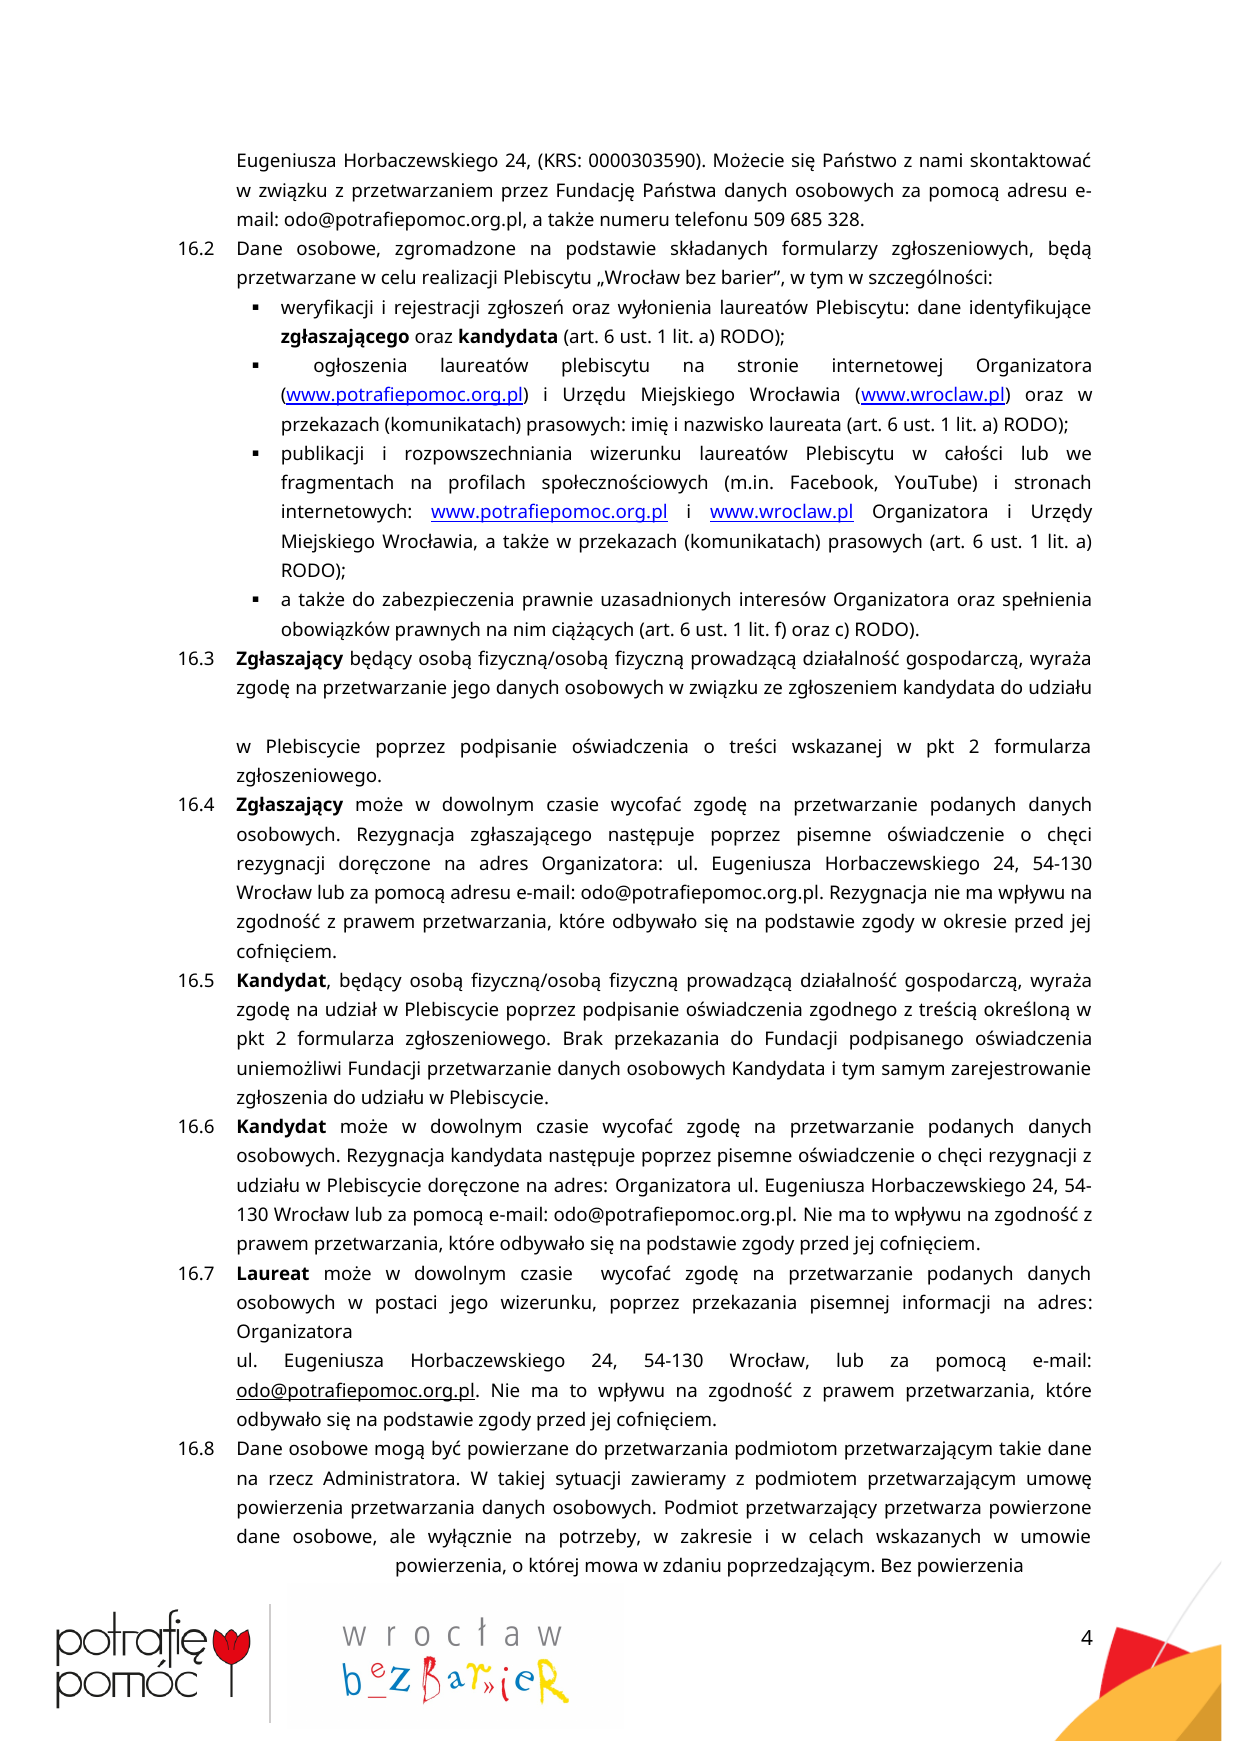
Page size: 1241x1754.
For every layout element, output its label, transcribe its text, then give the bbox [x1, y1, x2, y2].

list Dane osobowe, zgromadzone na podstawie składanych formularzy zgłoszeniowych, będą przetwarzane w celu realizacji Plebiscytu „Wrocław bez barier”, w tym w szczególności: [177, 235, 1093, 290]
list publikacji i rozpowszechniania wizerunku laureatów Plebiscytu w całości lub we fragmentach na profilach społecznościowych (m.in. Facebook, YouTube) i stronach internetowych: www.potrafiepomoc.org.pl i www.wroclaw.pl Organizatora i Urzędy Miejskiego Wrocławia, a także w przekazach (komunikatach) prasowych (art. 6 ust. 1 lit. a) RODO); [251, 440, 1093, 583]
list Laureat może w dowolnym czasie wycofać zgodę na przetwarzanie podanych danych osobowych w postaci jego wizerunku, poprzez przekazania pisemnej informacji na adres: Organizatora ul. Eugeniusza Horbaczewskiego 24, 54-130 Wrocław, lub za pomocą e-mail: odo@potrafiepomoc.org.pl. Nie ma to wpływu na zgodność z prawem przetwarzania, które odbywało się na podstawie zgody przed jej cofnięciem. [177, 1260, 1093, 1432]
list Kandydat może w dowolnym czasie wycofać zgodę na przetwarzanie podanych danych osobowych. Rezygnacja kandydata następuje poprzez pisemne oświadczenie o chęci rezygnacji z udziału w Plebiscycie doręczone na adres: Organizatora ul. Eugeniusza Horbaczewskiego 24, 54-130 Wrocław lub za pomocą e-mail: odo@potrafiepomoc.org.pl. Nie ma to wpływu na zgodność z prawem przetwarzania, które odbywało się na podstawie zgody przed jej cofnięciem. [177, 1113, 1093, 1256]
picture [18, 1573, 624, 1744]
list Kandydat, będący osobą fizyczną/osobą fizyczną prowadzącą działalność gospodarczą, wyraża zgodę na udział w Plebiscycie poprzez podpisanie oświadczenia zgodnego z treścią określoną w pkt 2 formularza zgłoszeniowego. Brak przekazania do Fundacji podpisanego oświadczenia uniemożliwi Fundacji przetwarzanie danych osobowych Kandydata i tym samym zarejestrowanie zgłoszenia do udziału w Plebiscycie. [177, 967, 1093, 1110]
picture [1042, 1557, 1222, 1741]
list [177, 1436, 1093, 1578]
list Zgłaszający może w dowolnym czasie wycofać zgodę na przetwarzanie podanych danych osobowych. Rezygnacja zgłaszającego następuje poprzez pisemne oświadczenie o chęci rezygnacji doręczone na adres Organizatora: ul. Eugeniusza Horbaczewskiego 24, 54-130 Wrocław lub za pomocą adresu e-mail: odo@potrafiepomoc.org.pl. Rezygnacja nie ma wpływu na zgodność z prawem przetwarzania, które odbywało się na podstawie zgody w okresie przed jej cofnięciem. [177, 792, 1093, 963]
list weryfikacji i rejestracji zgłoszeń oraz wyłonienia laureatów Plebiscytu: dane identyfikujące zgłaszającego oraz kandydata (art. 6 ust. 1 lit. a) RODO); [251, 294, 1093, 349]
list a także do zabezpieczenia prawnie uzasadnionych interesów Organizatora oraz spełnienia obowiązków prawnych na nim ciążących (art. 6 ust. 1 lit. f) oraz c) RODO). [251, 587, 1093, 641]
list Zgłaszający będący osobą fizyczną/osobą fizyczną prowadzącą działalność gospodarczą, wyraża zgodę na przetwarzanie jego danych osobowych w związku ze zgłoszeniem kandydata do udziału w Plebiscycie poprzez podpisanie oświadczenia o treści wskazanej w pkt 2 formularza zgłoszeniowego. [177, 645, 1093, 788]
list ogłoszenia laureatów plebiscytu na stronie internetowej Organizatora (www.potrafiepomoc.org.pl) i Urzędu Miejskiego Wrocławia (www.wroclaw.pl) oraz w przekazach (komunikatach) prasowych: imię i nazwisko laureata (art. 6 ust. 1 lit. a) RODO); [251, 352, 1093, 437]
